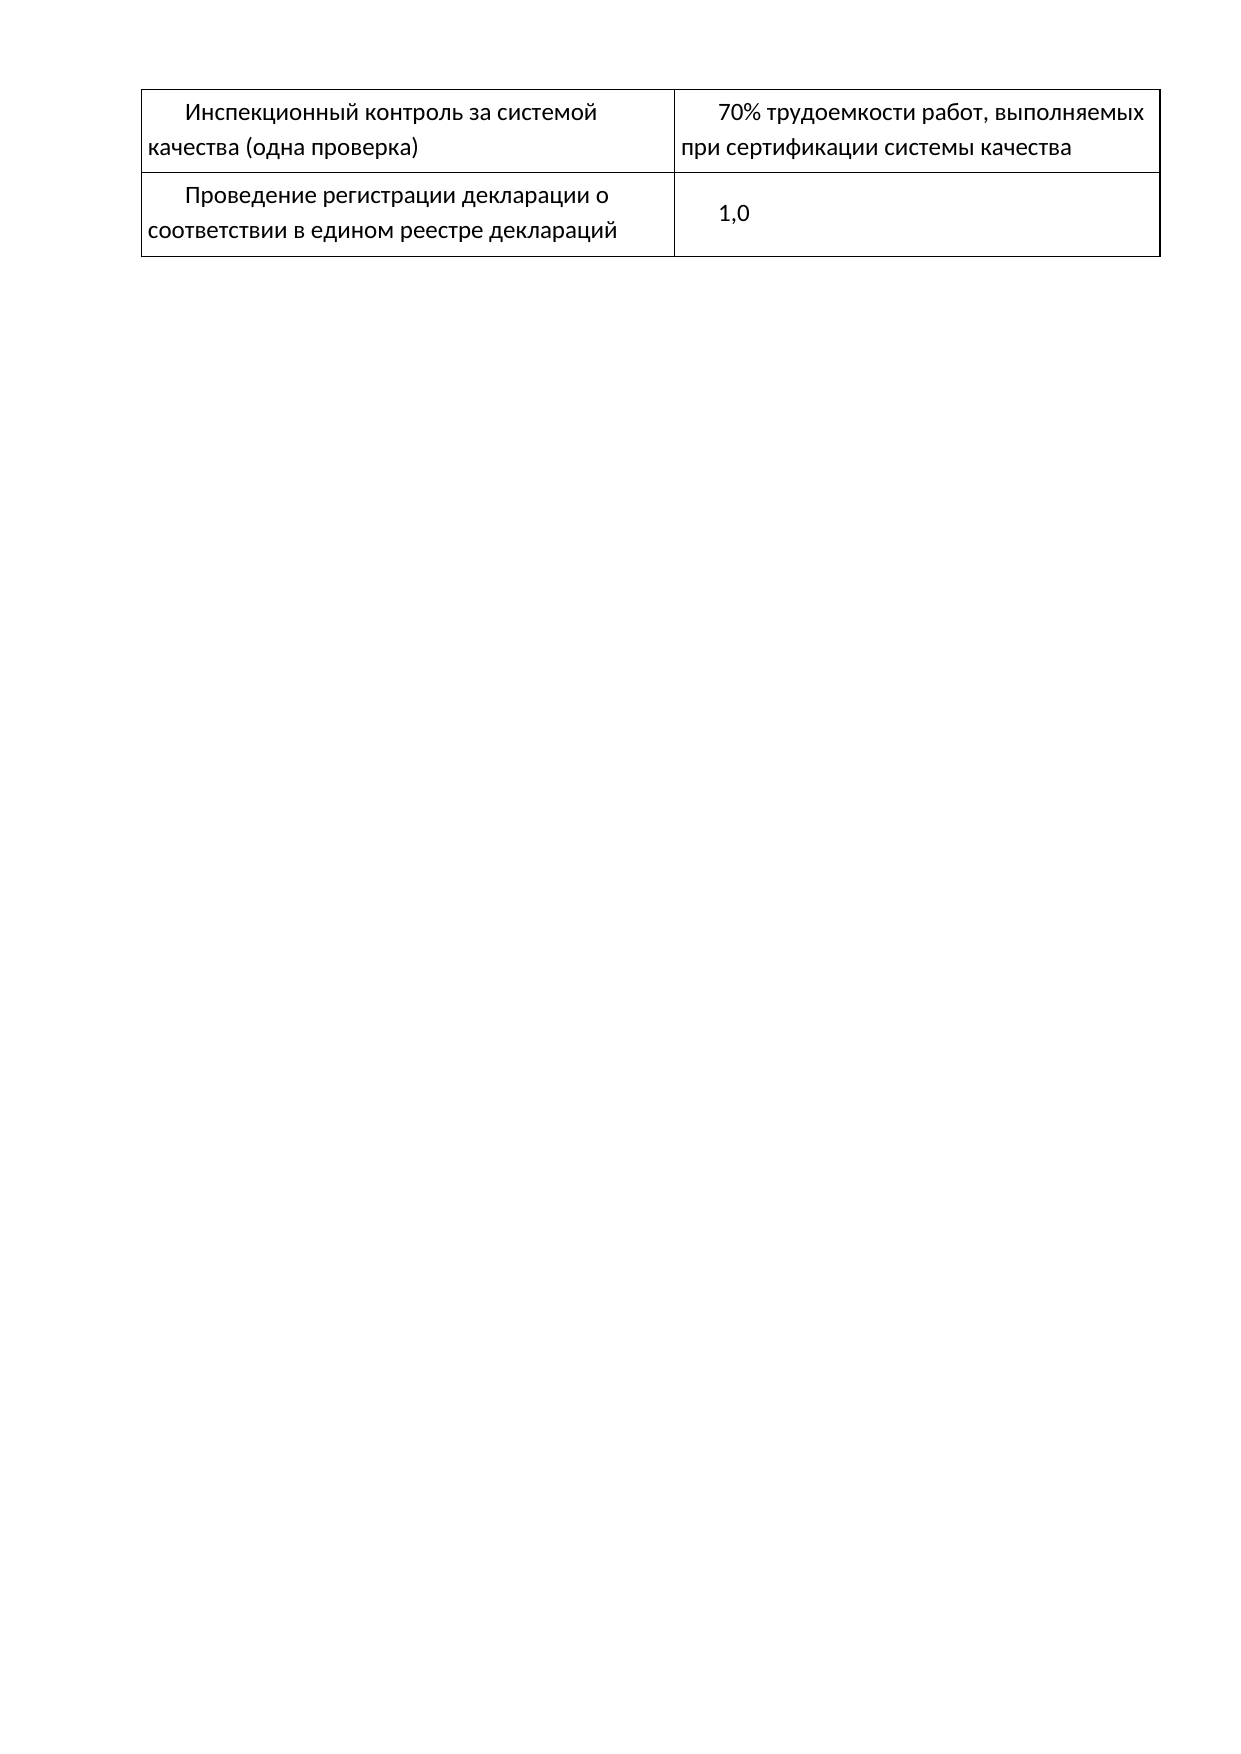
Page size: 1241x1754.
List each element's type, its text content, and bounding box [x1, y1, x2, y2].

table_cell Инспекционный контроль за системой качества (одна проверка) [142, 90, 674, 172]
table_cell Проведение регистрации декларации о соответствии в едином реестре деклараций [142, 173, 674, 256]
table_cell 70% трудоемкости работ, выполняемых при сертификации системы качества [675, 90, 1159, 172]
table_cell 1,0 [675, 173, 1159, 256]
